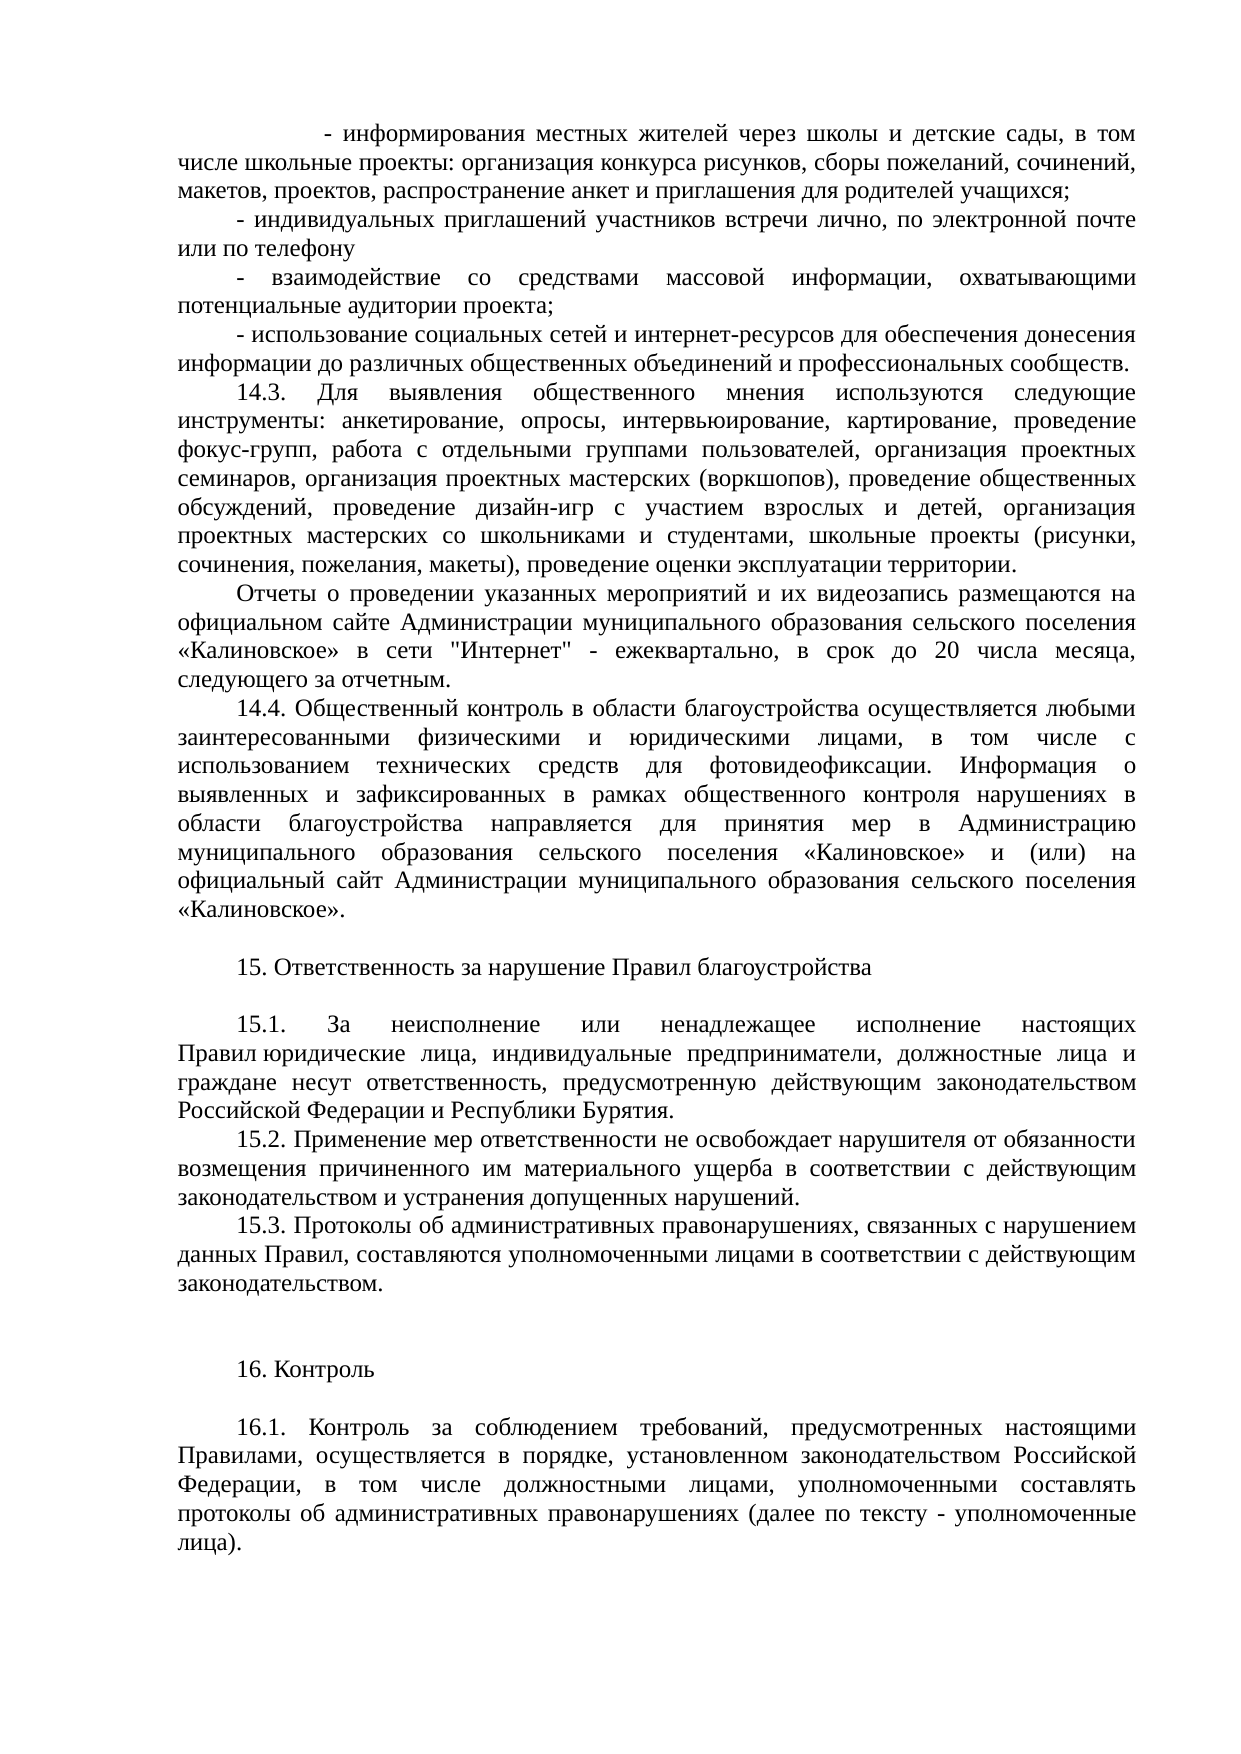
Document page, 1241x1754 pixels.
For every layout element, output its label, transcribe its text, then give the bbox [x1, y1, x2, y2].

text 15.3. Протоколы об административных правонарушениях, связанных с нарушением данных Правил, составляются уполномоченными лицами в соответствии с действующим законодательством. [177, 1211, 1137, 1297]
text 16. Контроль [177, 1354, 1137, 1383]
text - взаимодействие со средствами массовой информации, охватывающими потенциальные аудитории проекта; [177, 262, 1137, 319]
text 15.1. За неисполнение или ненадлежащее исполнение настоящих Правил юридические лица, индивидуальные предприниматели, должностные лица и граждане несут ответственность, предусмотренную действующим законодательством Российской Федерации и Республики Бурятия. [177, 1009, 1137, 1124]
text - индивидуальных приглашений участников встречи лично, по электронной почте или по телефону [177, 204, 1137, 262]
text Отчеты о проведении указанных мероприятий и их видеозапись размещаются на официальном сайте Администрации муниципального образования сельского поселения «Калиновское» в сети "Интернет" - ежеквартально, в срок до 20 числа месяца, следующего за отчетным. [177, 578, 1137, 693]
text 14.4. Общественный контроль в области благоустройства осуществляется любыми заинтересованными физическими и юридическими лицами, в том числе с использованием технических средств для фотовидеофиксации. Информация о выявленных и зафиксированных в рамках общественного контроля нарушениях в области благоустройства направляется для принятия мер в Администрацию муниципального образования сельского поселения «Калиновское» и (или) на официальный сайт Администрации муниципального образования сельского поселения «Калиновское». [177, 693, 1137, 923]
text 15. Ответственность за нарушение Правил благоустройства [177, 952, 1137, 981]
text - использование социальных сетей и интернет-ресурсов для обеспечения донесения информации до различных общественных объединений и профессиональных сообществ. [177, 319, 1137, 377]
text 16.1. Контроль за соблюдением требований, предусмотренных настоящими Правилами, осуществляется в порядке, установленном законодательством Российской Федерации, в том числе должностными лицами, уполномоченными составлять протоколы об административных правонарушениях (далее по тексту - уполномоченные лица). [177, 1412, 1137, 1556]
text 14.3. Для выявления общественного мнения используются следующие инструменты: анкетирование, опросы, интервьюирование, картирование, проведение фокус-групп, работа с отдельными группами пользователей, организация проектных семинаров, организация проектных мастерских (воркшопов), проведение общественных обсуждений, проведение дизайн-игр с участием взрослых и детей, организация проектных мастерских со школьниками и студентами, школьные проекты (рисунки, сочинения, пожелания, макеты), проведение оценки эксплуатации территории. [177, 377, 1137, 578]
text - информирования местных жителей через школы и детские сады, в том числе школьные проекты: организация конкурса рисунков, сборы пожеланий, сочинений, макетов, проектов, распространение анкет и приглашения для родителей учащихся; [177, 118, 1137, 204]
text 15.2. Применение мер ответственности не освобождает нарушителя от обязанности возмещения причиненного им материального ущерба в соответствии с действующим законодательством и устранения допущенных нарушений. [177, 1124, 1137, 1211]
